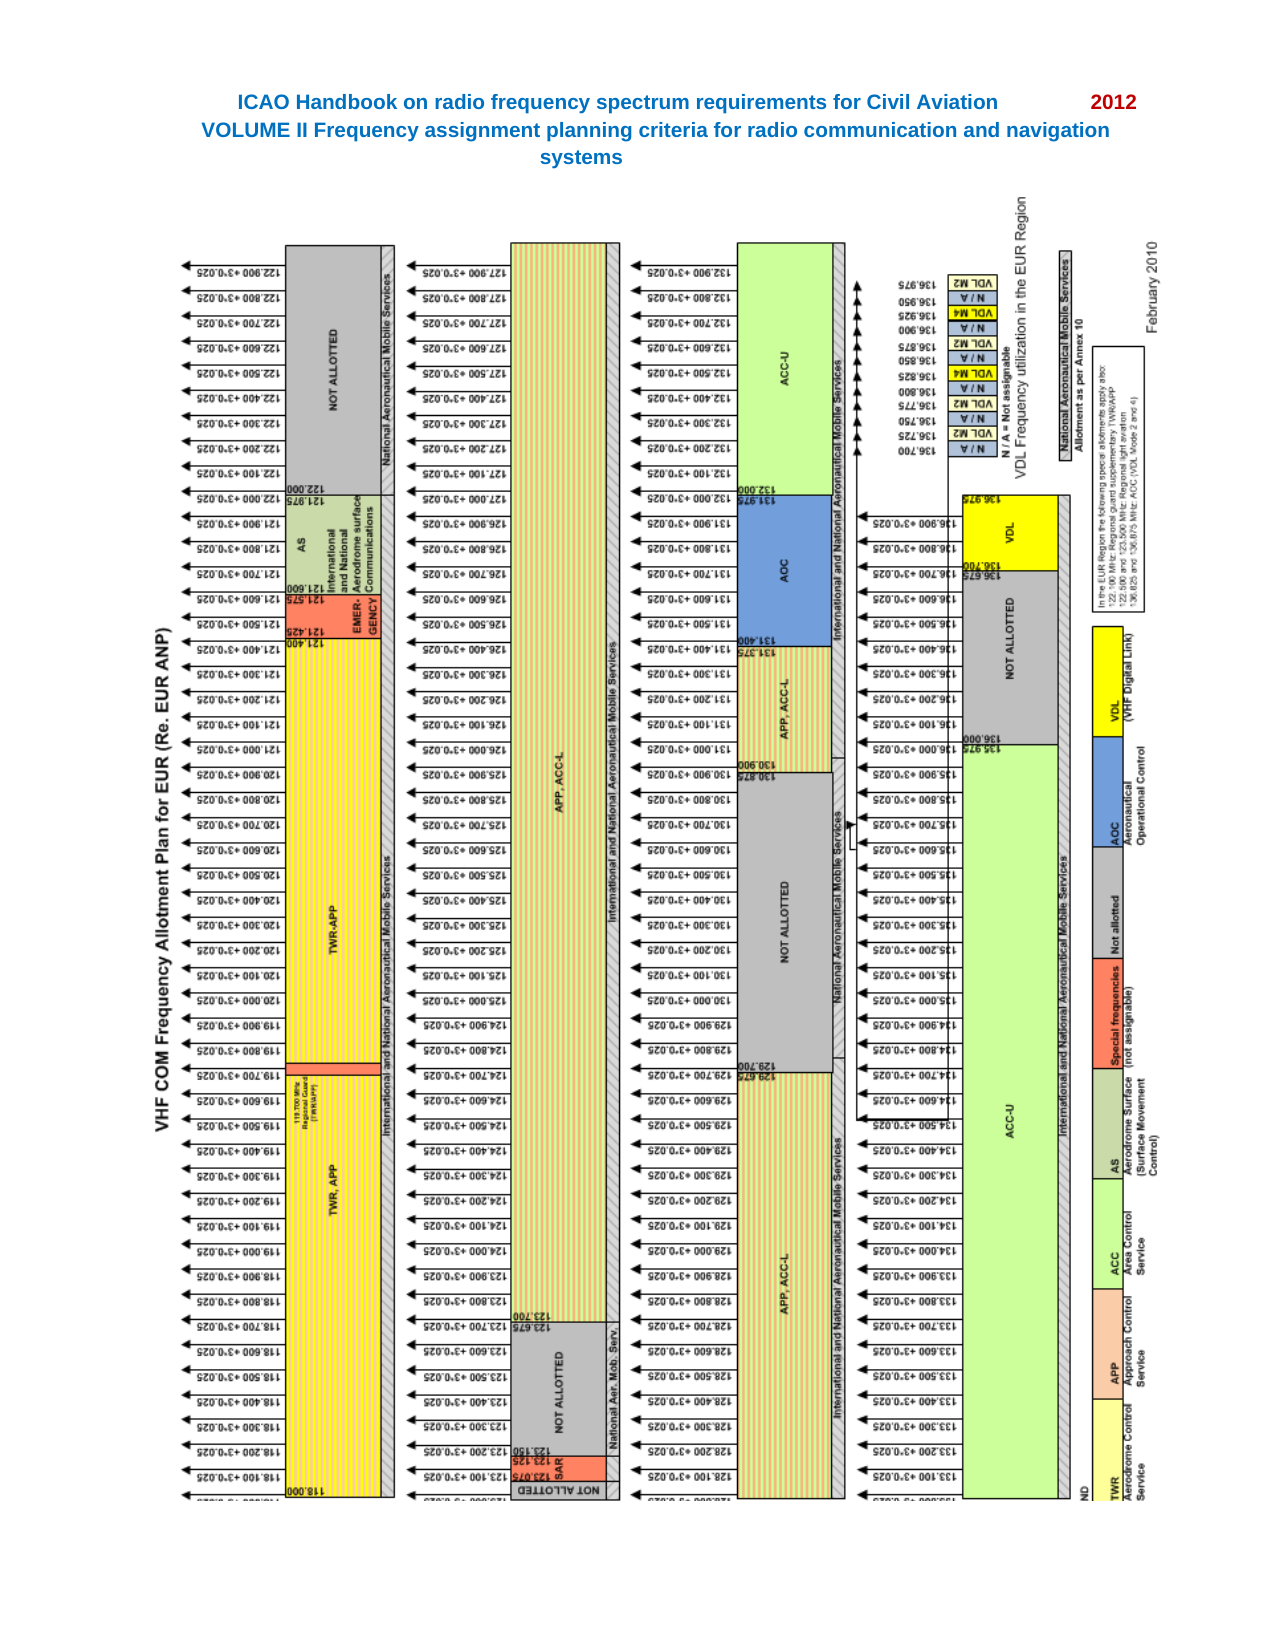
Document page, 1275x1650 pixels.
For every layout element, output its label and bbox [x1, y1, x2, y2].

picture [150, 196, 1161, 1501]
